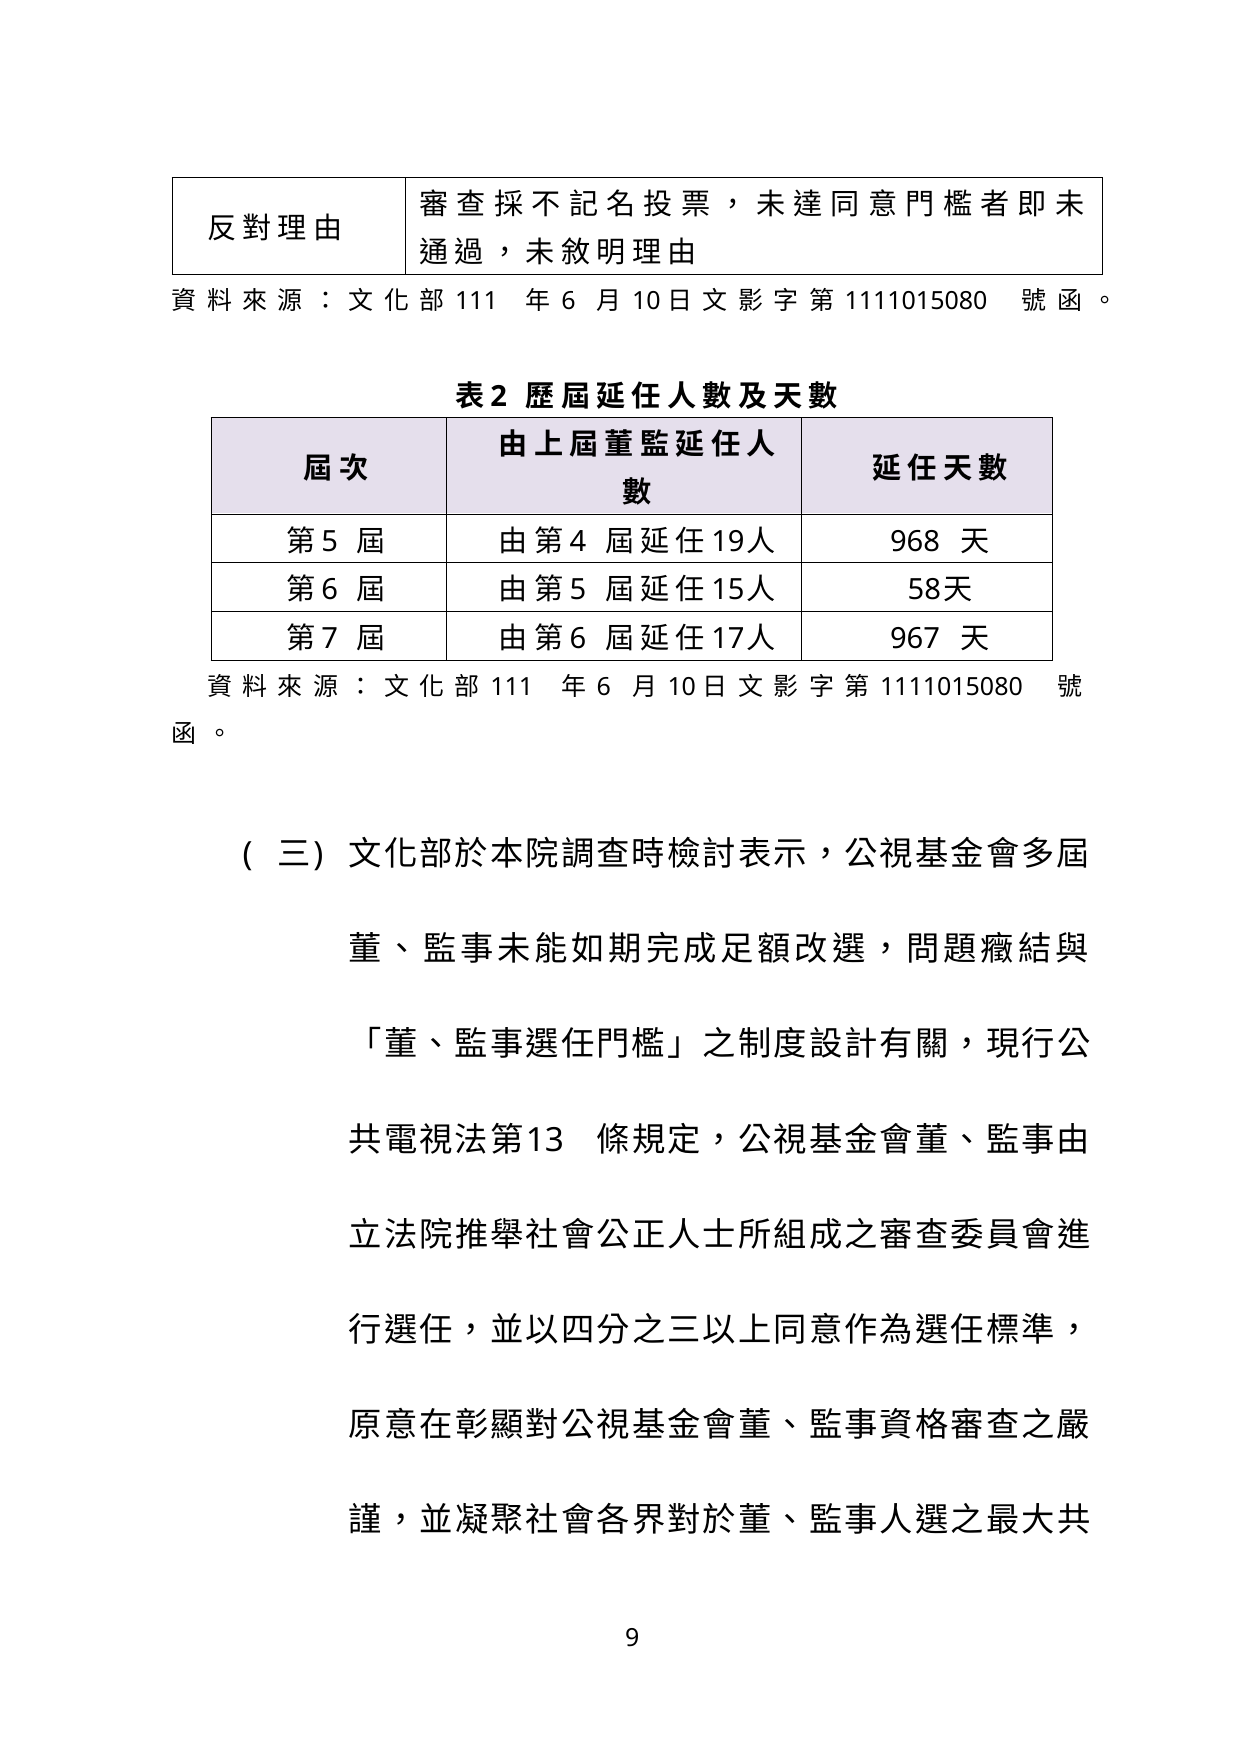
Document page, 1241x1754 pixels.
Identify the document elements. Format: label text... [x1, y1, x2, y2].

text 表2 歷屆延任人數及天數 [171, 370, 1092, 417]
table_header 由上屆董監延任人數 [447, 418, 801, 513]
table_cell 由第4屆延任19人 [447, 515, 801, 562]
table_header 屆次 [212, 418, 446, 513]
table_cell 第5屆 [212, 515, 446, 562]
table_cell 反對理由 [173, 178, 405, 273]
text 資料來源：文化部111年6月10日文影字第1111015080號函。 [171, 661, 1092, 756]
table_cell 58天 [802, 563, 1052, 611]
text 資料來源：文化部111年6月10日文影字第1111015080號函。 [171, 275, 1092, 322]
table_cell 第6屆 [212, 563, 446, 611]
table_cell 審查採不記名投票，未達同意門檻者即未通過，未敘明理由 [406, 178, 1102, 273]
table_cell 968天 [802, 515, 1052, 562]
table_cell 由第5屆延任15人 [447, 563, 801, 611]
table_cell 967天 [802, 612, 1052, 659]
table_header 延任天數 [802, 418, 1052, 513]
table_cell 第7屆 [212, 612, 446, 659]
table_cell 由第6屆延任17人 [447, 612, 801, 659]
